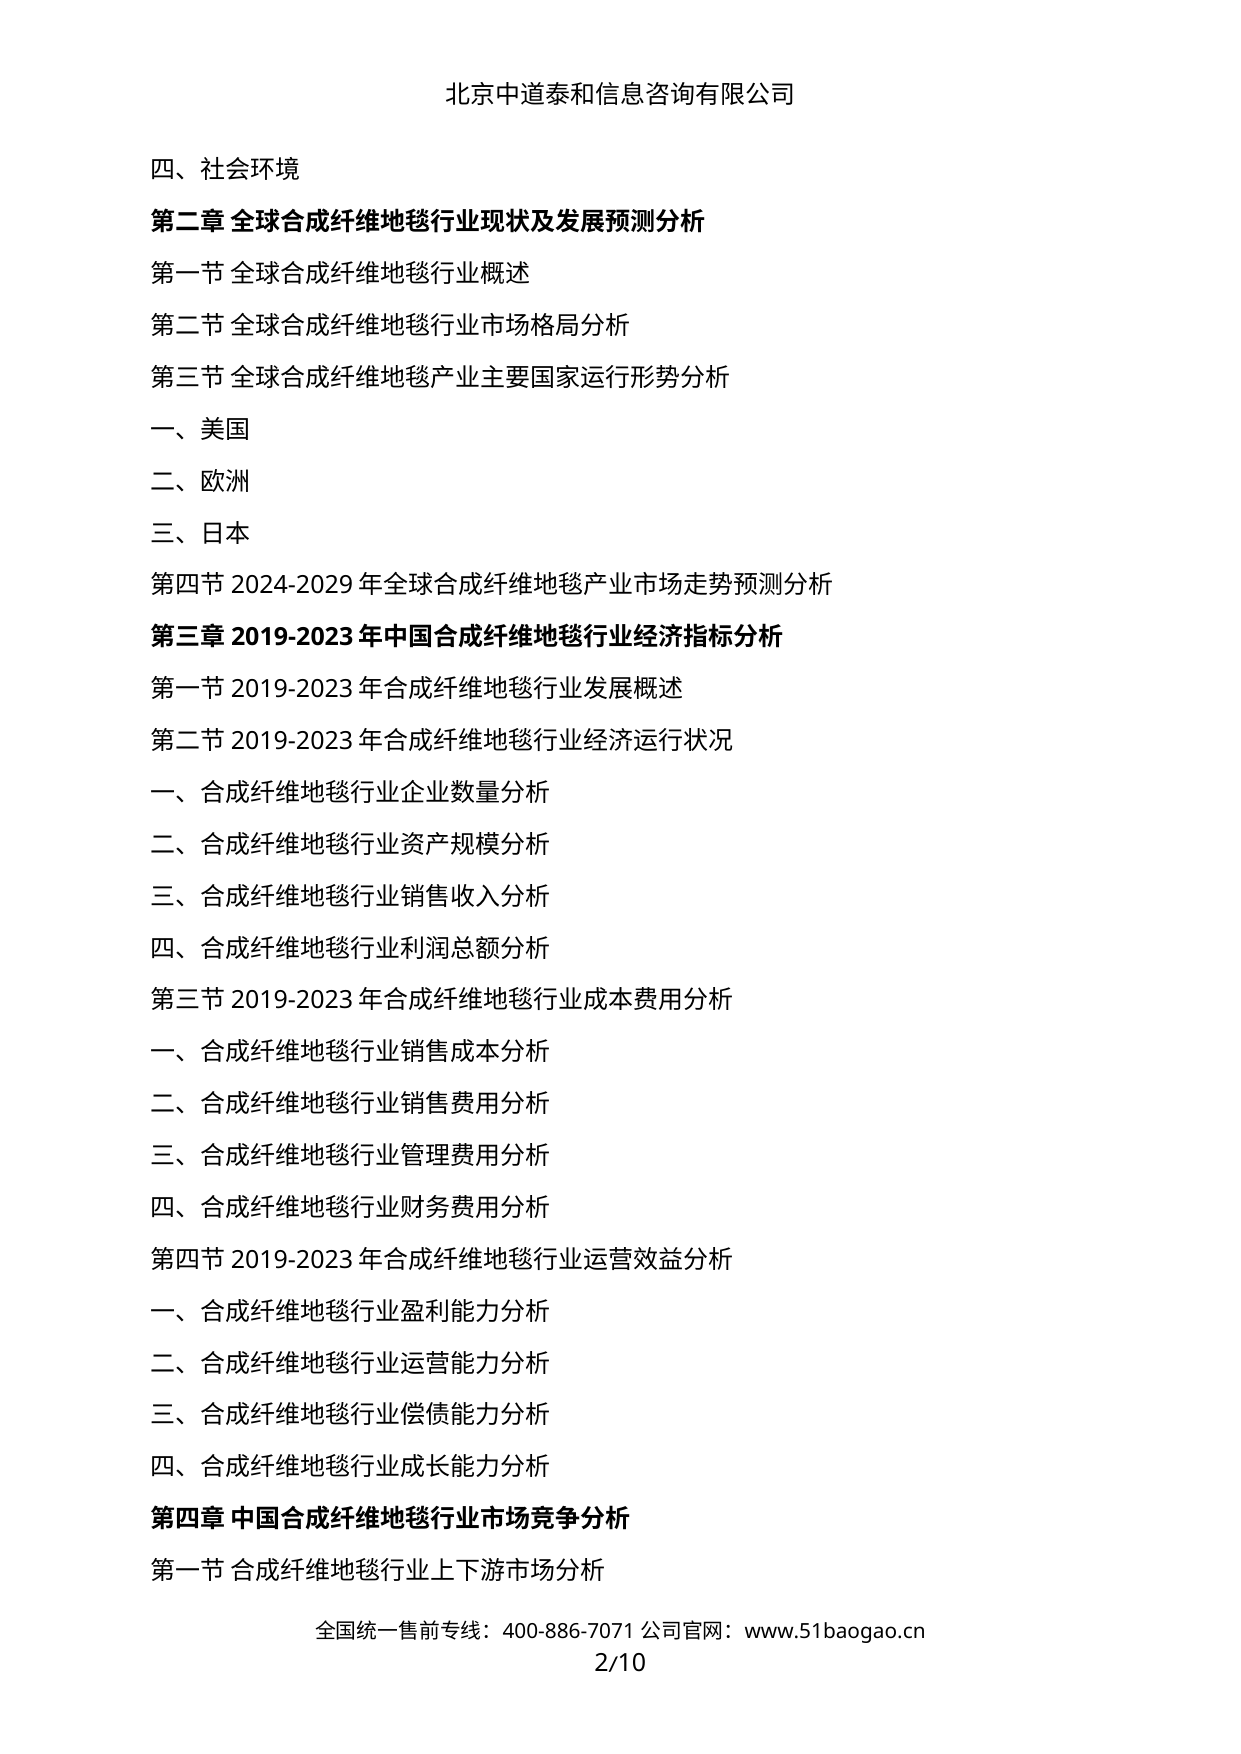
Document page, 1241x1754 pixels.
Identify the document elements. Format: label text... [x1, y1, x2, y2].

text 第二节 全球合成纤维地毯行业市场格局分析 [150, 306, 1090, 342]
text 三、合成纤维地毯行业销售收入分析 [150, 876, 1090, 912]
text 第一节 合成纤维地毯行业上下游市场分析 [150, 1551, 1090, 1587]
text 第四节 2024-2029年全球合成纤维地毯产业市场走势预测分析 [150, 565, 1090, 601]
text 第一节 2019-2023年合成纤维地毯行业发展概述 [150, 669, 1090, 705]
text 第一节 全球合成纤维地毯行业概述 [150, 254, 1090, 290]
text 第四章 中国合成纤维地毯行业市场竞争分析 [150, 1499, 1090, 1535]
text 二、合成纤维地毯行业销售费用分析 [150, 1084, 1090, 1120]
text 第二节 2019-2023年合成纤维地毯行业经济运行状况 [150, 721, 1090, 757]
text 第二章 全球合成纤维地毯行业现状及发展预测分析 [150, 202, 1090, 238]
text 四、合成纤维地毯行业财务费用分析 [150, 1187, 1090, 1224]
text 二、合成纤维地毯行业运营能力分析 [150, 1343, 1090, 1379]
text 三、日本 [150, 513, 1090, 549]
text 第三节 全球合成纤维地毯产业主要国家运行形势分析 [150, 357, 1090, 394]
text 第四节 2019-2023年合成纤维地毯行业运营效益分析 [150, 1239, 1090, 1276]
text 三、合成纤维地毯行业管理费用分析 [150, 1136, 1090, 1172]
text 二、欧洲 [150, 461, 1090, 497]
text 第三节 2019-2023年合成纤维地毯行业成本费用分析 [150, 980, 1090, 1016]
text 四、合成纤维地毯行业利润总额分析 [150, 928, 1090, 964]
text 一、美国 [150, 409, 1090, 446]
text 一、合成纤维地毯行业销售成本分析 [150, 1032, 1090, 1068]
text 一、合成纤维地毯行业企业数量分析 [150, 772, 1090, 809]
text 第三章 2019-2023年中国合成纤维地毯行业经济指标分析 [150, 617, 1090, 653]
text 三、合成纤维地毯行业偿债能力分析 [150, 1395, 1090, 1431]
text 一、合成纤维地毯行业盈利能力分析 [150, 1291, 1090, 1327]
text 二、合成纤维地毯行业资产规模分析 [150, 824, 1090, 861]
text 四、合成纤维地毯行业成长能力分析 [150, 1447, 1090, 1483]
text 四、社会环境 [150, 150, 1090, 186]
